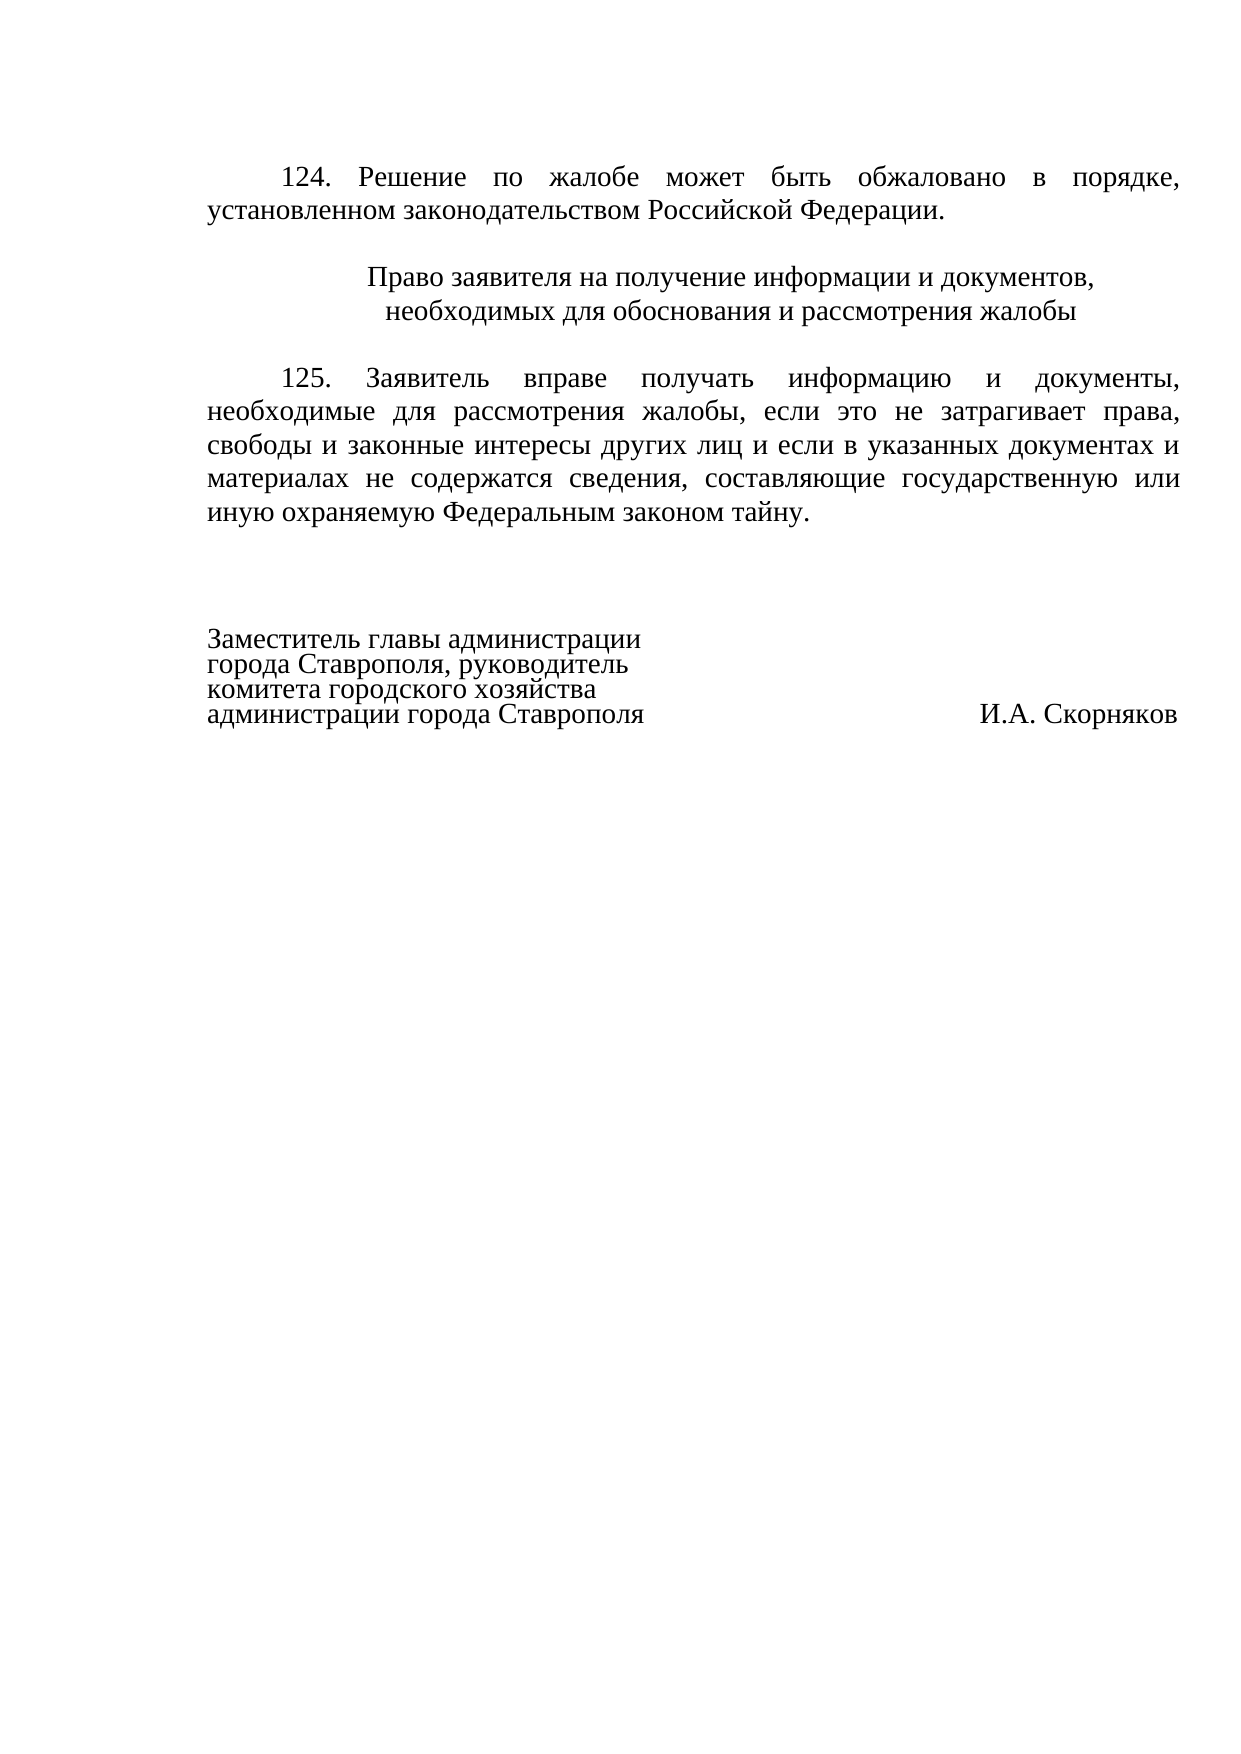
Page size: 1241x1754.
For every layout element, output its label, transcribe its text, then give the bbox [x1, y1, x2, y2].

text необходимых для обоснования и рассмотрения жалобы [207, 293, 1181, 326]
text Право заявителя на получение информации и документов, [207, 259, 1181, 293]
text города Ставрополя, руководитель [207, 653, 1181, 678]
text 125. Заявитель вправе получать информацию и документы, необходимые для рассмотрения жалобы, если это не затрагивает права, свободы и законные интересы других лиц и если в указанных документах и материалах не содержатся сведения, составляющие государственную или иную охраняемую Федеральным законом тайну. [207, 360, 1181, 528]
text комитета городского хозяйства [207, 678, 1181, 703]
text Заместитель главы администрации [207, 628, 1181, 653]
text администрации города Ставрополя И.А. Скорняков [207, 703, 1181, 728]
text 124. Решение по жалобе может быть обжаловано в порядке, установленном законодательством Российской Федерации. [207, 159, 1181, 226]
